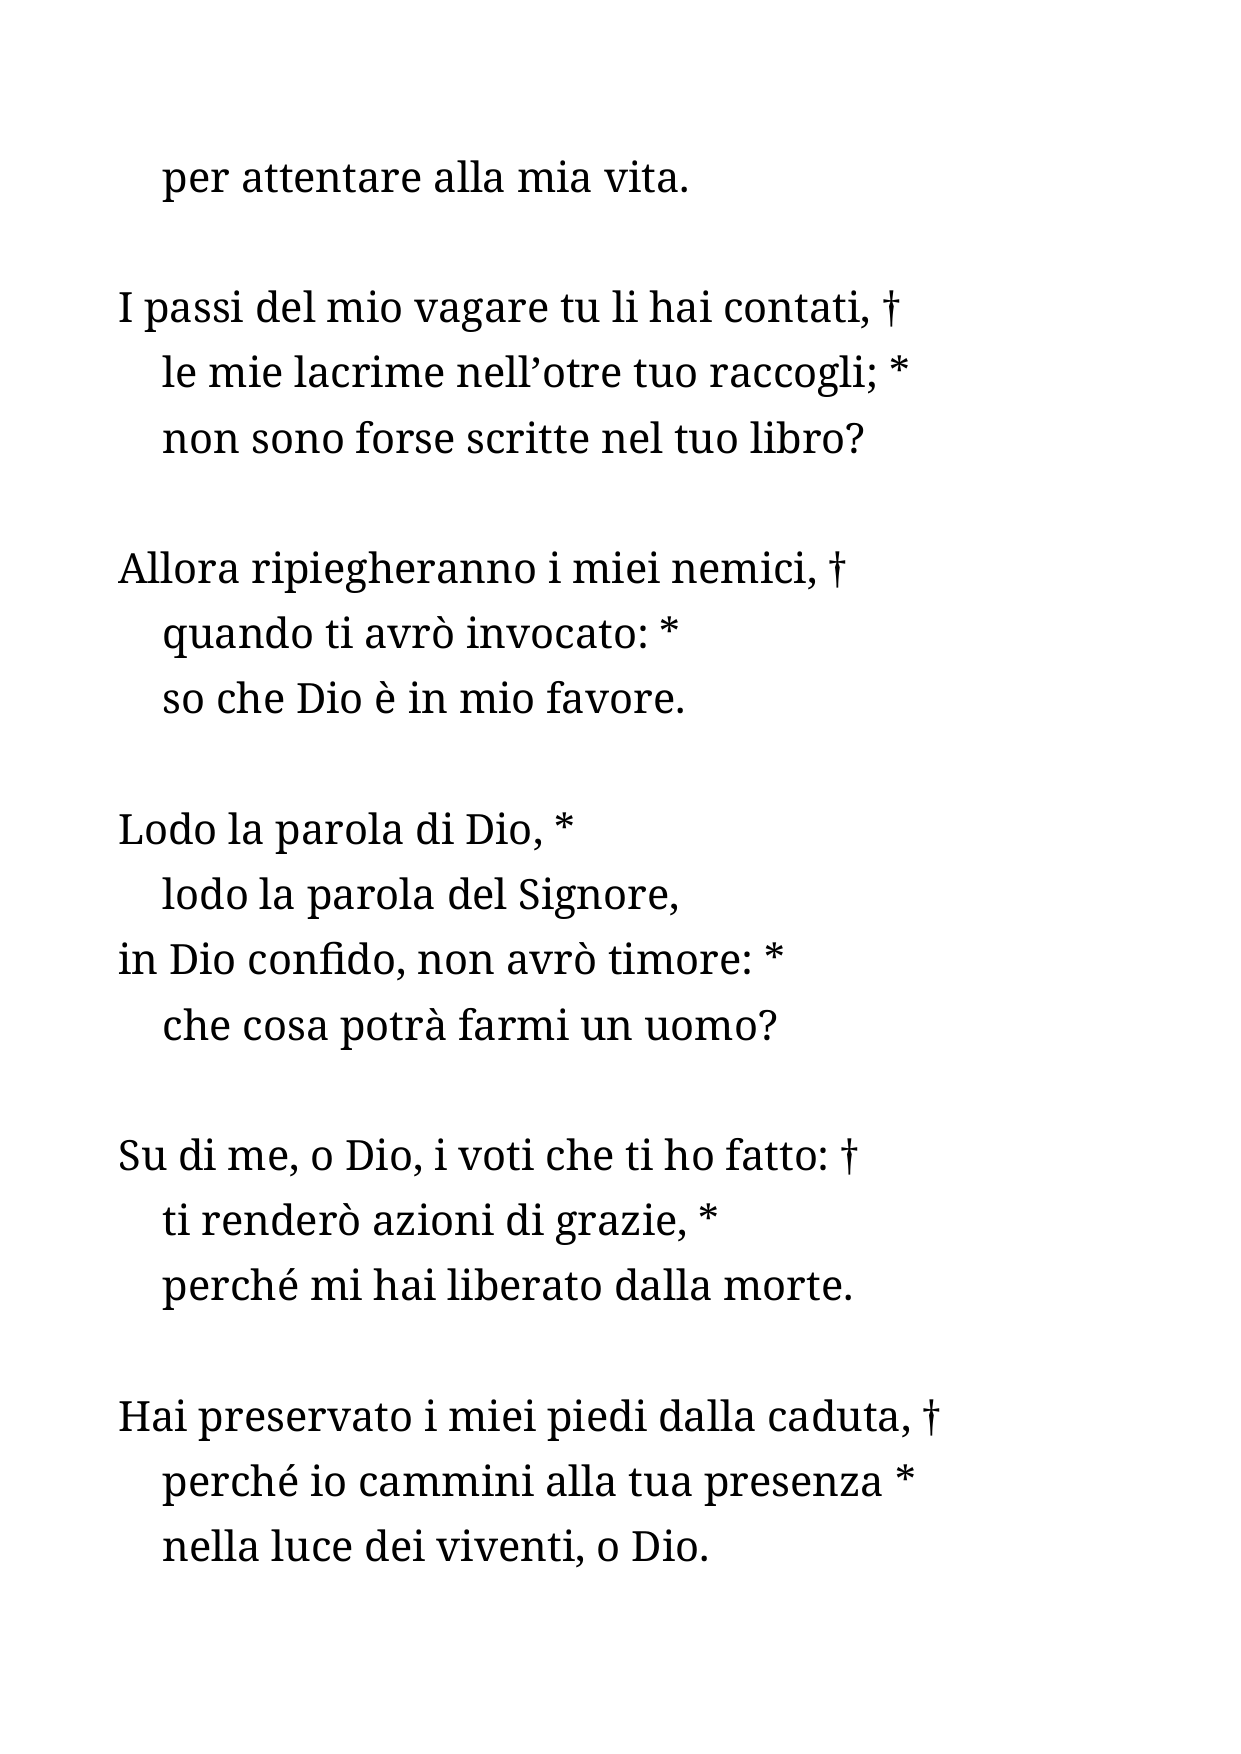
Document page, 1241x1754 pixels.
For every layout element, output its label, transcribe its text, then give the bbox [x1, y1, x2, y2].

text I passi del mio vagare tu li hai contati, † [118, 278, 1122, 335]
text Su di me, o Dio, i voti che ti ho fatto: † [118, 1126, 1122, 1182]
text perché io cammini alla tua presenza * [118, 1452, 1122, 1508]
text quando ti avrò invocato: * [118, 604, 1122, 661]
text in Dio confido, non avrò timore: * [118, 930, 1122, 987]
text lodo la parola del Signore, [118, 865, 1122, 922]
text Allora ripiegheranno i miei nemici, † [118, 539, 1122, 596]
text nella luce dei viventi, o Dio. [118, 1517, 1122, 1574]
text Hai preservato i miei piedi dalla caduta, † [118, 1387, 1122, 1443]
text le mie lacrime nell’otre tuo raccogli; * [118, 343, 1122, 400]
text perché mi hai liberato dalla morte. [118, 1256, 1122, 1313]
text per attentare alla mia vita. [118, 148, 1122, 204]
text che cosa potrà farmi un uomo? [118, 995, 1122, 1052]
text Lodo la parola di Dio, * [118, 800, 1122, 856]
text so che Dio è in mio favore. [118, 669, 1122, 726]
text ti renderò azioni di grazie, * [118, 1191, 1122, 1248]
text non sono forse scritte nel tuo libro? [118, 408, 1122, 465]
